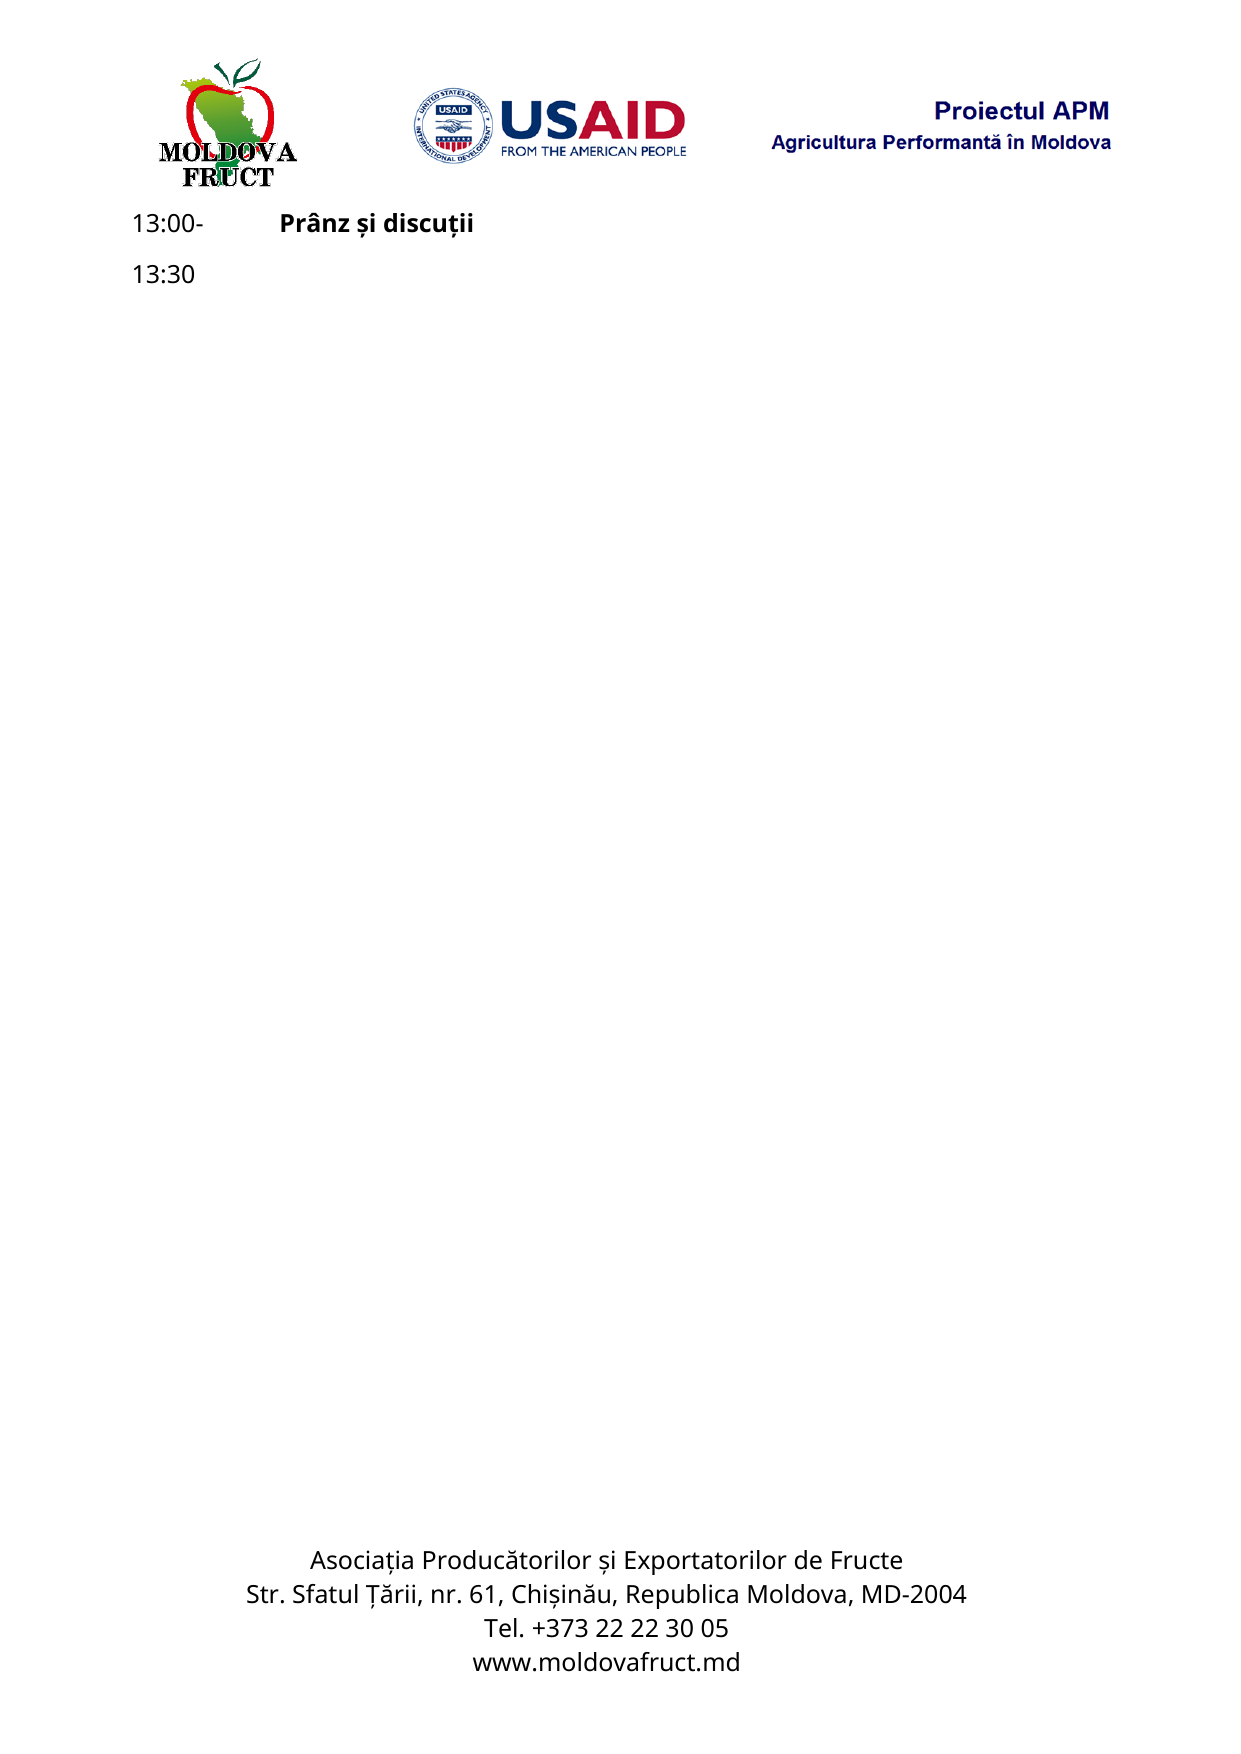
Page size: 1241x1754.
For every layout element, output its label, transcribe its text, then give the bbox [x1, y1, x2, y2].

table_cell 13:00-13:30 [120, 193, 268, 317]
picture [373, 64, 1163, 189]
picture [158, 57, 298, 187]
table_cell Prânz și discuții [268, 193, 1111, 317]
